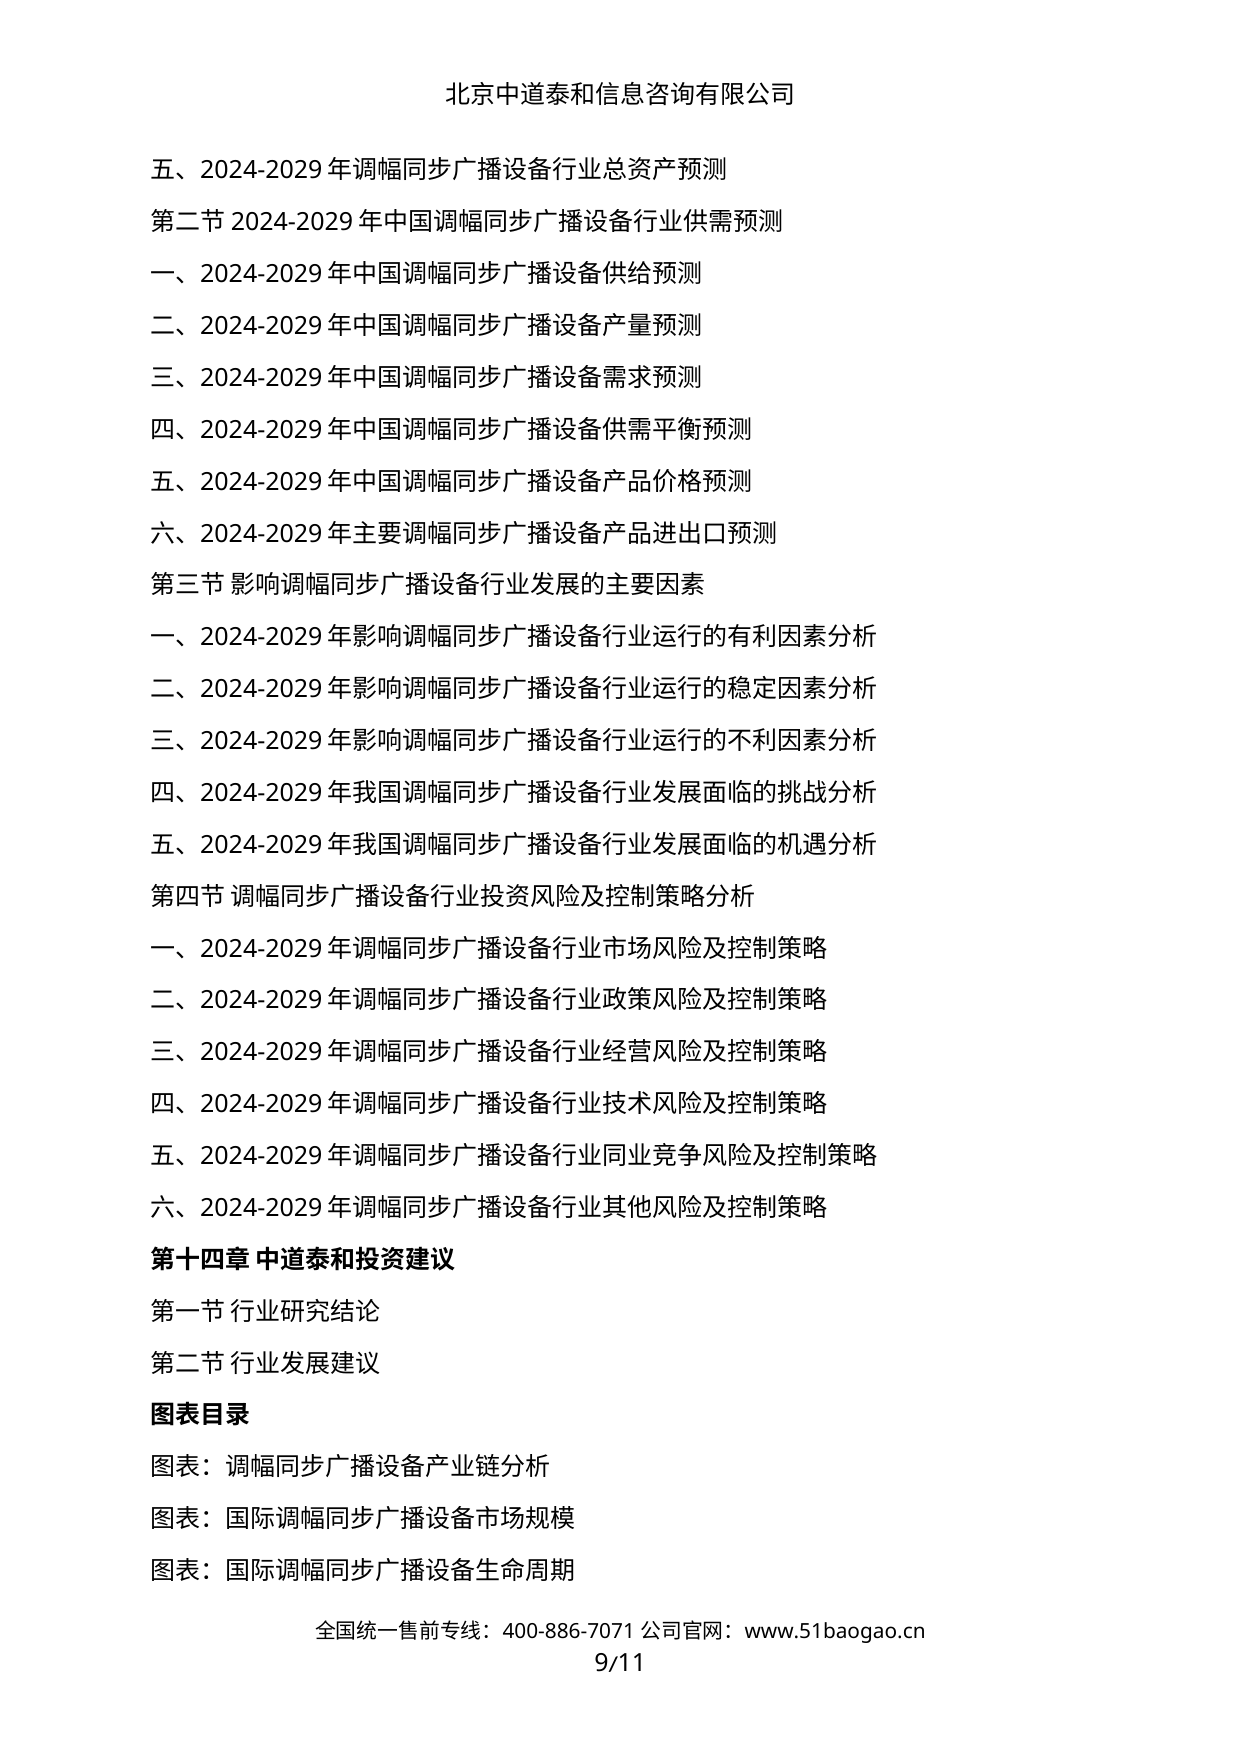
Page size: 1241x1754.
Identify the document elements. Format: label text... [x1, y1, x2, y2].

text 三、2024-2029年中国调幅同步广播设备需求预测 [150, 357, 1090, 394]
text 第一节 行业研究结论 [150, 1291, 1090, 1327]
text 二、2024-2029年中国调幅同步广播设备产量预测 [150, 306, 1090, 342]
text 一、2024-2029年调幅同步广播设备行业市场风险及控制策略 [150, 928, 1090, 964]
text 图表：国际调幅同步广播设备生命周期 [150, 1551, 1090, 1587]
text 二、2024-2029年调幅同步广播设备行业政策风险及控制策略 [150, 980, 1090, 1016]
text 第十四章 中道泰和投资建议 [150, 1239, 1090, 1276]
text 第三节 影响调幅同步广播设备行业发展的主要因素 [150, 565, 1090, 601]
text 四、2024-2029年调幅同步广播设备行业技术风险及控制策略 [150, 1084, 1090, 1120]
text 四、2024-2029年中国调幅同步广播设备供需平衡预测 [150, 409, 1090, 446]
text 图表：调幅同步广播设备产业链分析 [150, 1447, 1090, 1483]
text 五、2024-2029年调幅同步广播设备行业同业竞争风险及控制策略 [150, 1136, 1090, 1172]
text 六、2024-2029年调幅同步广播设备行业其他风险及控制策略 [150, 1187, 1090, 1224]
text 一、2024-2029年影响调幅同步广播设备行业运行的有利因素分析 [150, 617, 1090, 653]
text 五、2024-2029年调幅同步广播设备行业总资产预测 [150, 150, 1090, 186]
text 四、2024-2029年我国调幅同步广播设备行业发展面临的挑战分析 [150, 772, 1090, 809]
text 二、2024-2029年影响调幅同步广播设备行业运行的稳定因素分析 [150, 669, 1090, 705]
text 六、2024-2029年主要调幅同步广播设备产品进出口预测 [150, 513, 1090, 549]
text 图表：国际调幅同步广播设备市场规模 [150, 1499, 1090, 1535]
text 三、2024-2029年调幅同步广播设备行业经营风险及控制策略 [150, 1032, 1090, 1068]
text 五、2024-2029年我国调幅同步广播设备行业发展面临的机遇分析 [150, 824, 1090, 861]
text 三、2024-2029年影响调幅同步广播设备行业运行的不利因素分析 [150, 721, 1090, 757]
text 第四节 调幅同步广播设备行业投资风险及控制策略分析 [150, 876, 1090, 912]
text 一、2024-2029年中国调幅同步广播设备供给预测 [150, 254, 1090, 290]
text 图表目录 [150, 1395, 1090, 1431]
text 第二节 2024-2029年中国调幅同步广播设备行业供需预测 [150, 202, 1090, 238]
text 第二节 行业发展建议 [150, 1343, 1090, 1379]
text 五、2024-2029年中国调幅同步广播设备产品价格预测 [150, 461, 1090, 497]
